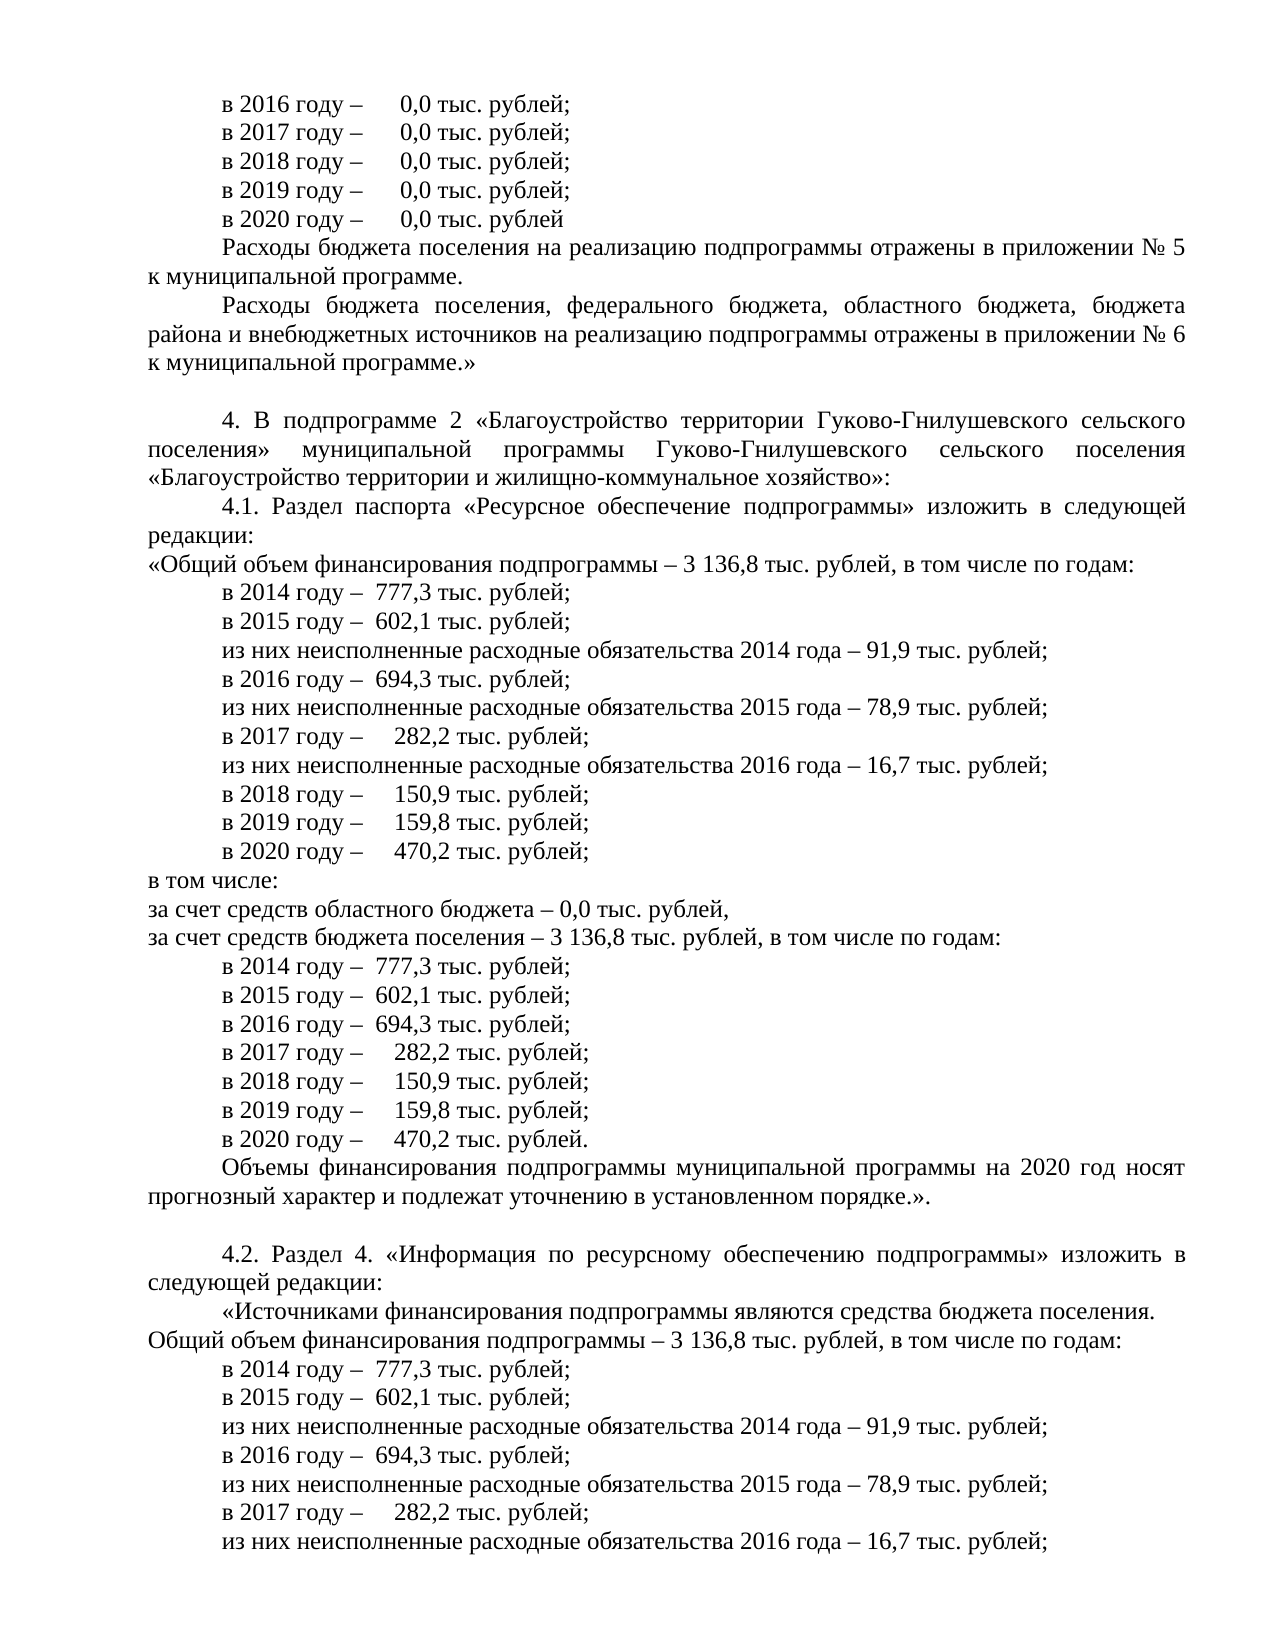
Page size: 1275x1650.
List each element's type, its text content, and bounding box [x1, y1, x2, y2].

text в 2016 году – 694,3 тыс. рублей; [222, 1440, 1186, 1469]
text 4.2. Раздел 4. «Информация по ресурсному обеспечению подпрограммы» изложить в следующей редакции: [148, 1239, 1186, 1296]
text за счет средств областного бюджета – 0,0 тыс. рублей, [148, 894, 1186, 922]
text в 2020 году – 470,2 тыс. рублей; [222, 836, 1186, 865]
text в 2016 году – 0,0 тыс. рублей; [148, 89, 1186, 117]
text в 2019 году – 0,0 тыс. рублей; [148, 175, 1186, 204]
text 4.1. Раздел паспорта «Ресурсное обеспечение подпрограммы» изложить в следующей редакции: [148, 491, 1186, 549]
text в 2016 году – 694,3 тыс. рублей; [222, 1009, 1186, 1037]
text в 2018 году – 150,9 тыс. рублей; [222, 1066, 1186, 1095]
text в 2015 году – 602,1 тыс. рублей; [222, 606, 1186, 635]
text Общий объем финансирования подпрограммы – 3 136,8 тыс. рублей, в том числе по годам: [148, 1325, 1186, 1354]
text в 2017 году – 282,2 тыс. рублей; [222, 1497, 1186, 1526]
text в 2020 году – 0,0 тыс. рублей [148, 204, 1186, 232]
text в 2017 году – 282,2 тыс. рублей; [222, 721, 1186, 750]
text за счет средств бюджета поселения – 3 136,8 тыс. рублей, в том числе по годам: [148, 922, 1186, 951]
text из них неисполненные расходные обязательства 2015 года – 78,9 тыс. рублей; [222, 1469, 1186, 1497]
text в 2018 году – 0,0 тыс. рублей; [148, 146, 1186, 175]
text в 2015 году – 602,1 тыс. рублей; [222, 1382, 1186, 1411]
text в 2014 году – 777,3 тыс. рублей; [222, 1354, 1186, 1382]
text в 2019 году – 159,8 тыс. рублей; [222, 1095, 1186, 1124]
text в том числе: [148, 865, 1186, 894]
text в 2020 году – 470,2 тыс. рублей. [148, 1124, 1186, 1152]
text из них неисполненные расходные обязательства 2014 года – 91,9 тыс. рублей; [222, 635, 1186, 664]
text в 2017 году – 282,2 тыс. рублей; [222, 1037, 1186, 1066]
text в 2018 году – 150,9 тыс. рублей; [222, 779, 1186, 807]
text «Источниками финансирования подпрограммы являются средства бюджета поселения. [148, 1296, 1186, 1325]
text 4. В подпрограмме 2 «Благоустройство территории Гуково-Гнилушевского сельского поселения» муниципальной программы Гуково-Гнилушевского сельского поселения «Благоустройство территории и жилищно-коммунальное хозяйство»: [148, 405, 1186, 491]
text в 2016 году – 694,3 тыс. рублей; [222, 664, 1186, 692]
text из них неисполненные расходные обязательства 2014 года – 91,9 тыс. рублей; [222, 1411, 1186, 1440]
text из них неисполненные расходные обязательства 2015 года – 78,9 тыс. рублей; [222, 692, 1186, 721]
text Расходы бюджета поселения на реализацию подпрограммы отражены в приложении № 5 к муниципальной программе. [148, 232, 1186, 290]
text в 2014 году – 777,3 тыс. рублей; [222, 951, 1186, 980]
text в 2019 году – 159,8 тыс. рублей; [222, 807, 1186, 836]
text из них неисполненные расходные обязательства 2016 года – 16,7 тыс. рублей; [222, 1526, 1186, 1555]
text Объемы финансирования подпрограммы муниципальной программы на 2020 год носят прогнозный характер и подлежат уточнению в установленном порядке.». [148, 1152, 1186, 1210]
text Расходы бюджета поселения, федерального бюджета, областного бюджета, бюджета района и внебюджетных источников на реализацию подпрограммы отражены в приложении № 6 к муниципальной программе.» [148, 290, 1186, 376]
text в 2017 году – 0,0 тыс. рублей; [148, 117, 1186, 146]
text в 2014 году – 777,3 тыс. рублей; [222, 577, 1186, 606]
text в 2015 году – 602,1 тыс. рублей; [222, 980, 1186, 1009]
text из них неисполненные расходные обязательства 2016 года – 16,7 тыс. рублей; [222, 750, 1186, 779]
text «Общий объем финансирования подпрограммы – 3 136,8 тыс. рублей, в том числе по годам: [148, 549, 1186, 577]
